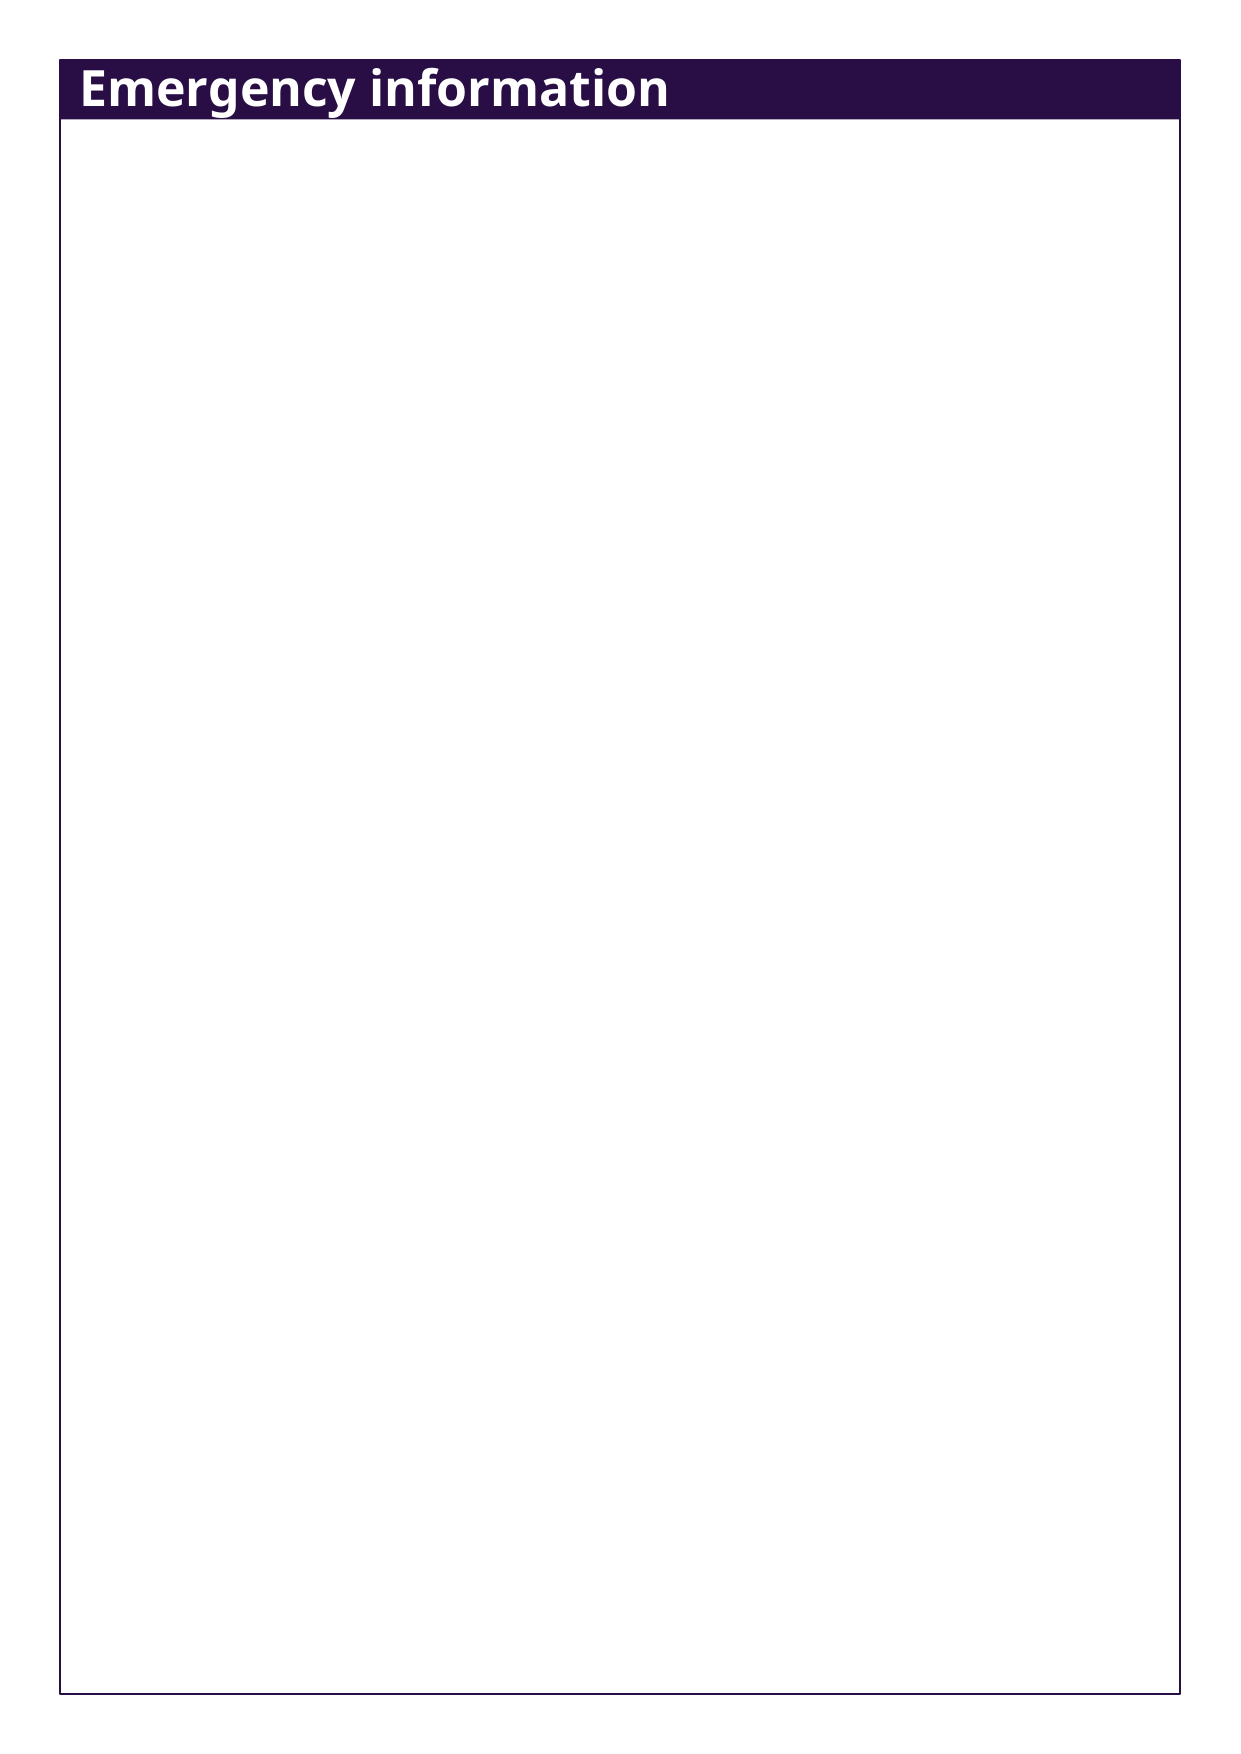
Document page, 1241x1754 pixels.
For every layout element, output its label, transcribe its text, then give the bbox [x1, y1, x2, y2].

text Emergency information [79, 53, 1194, 121]
